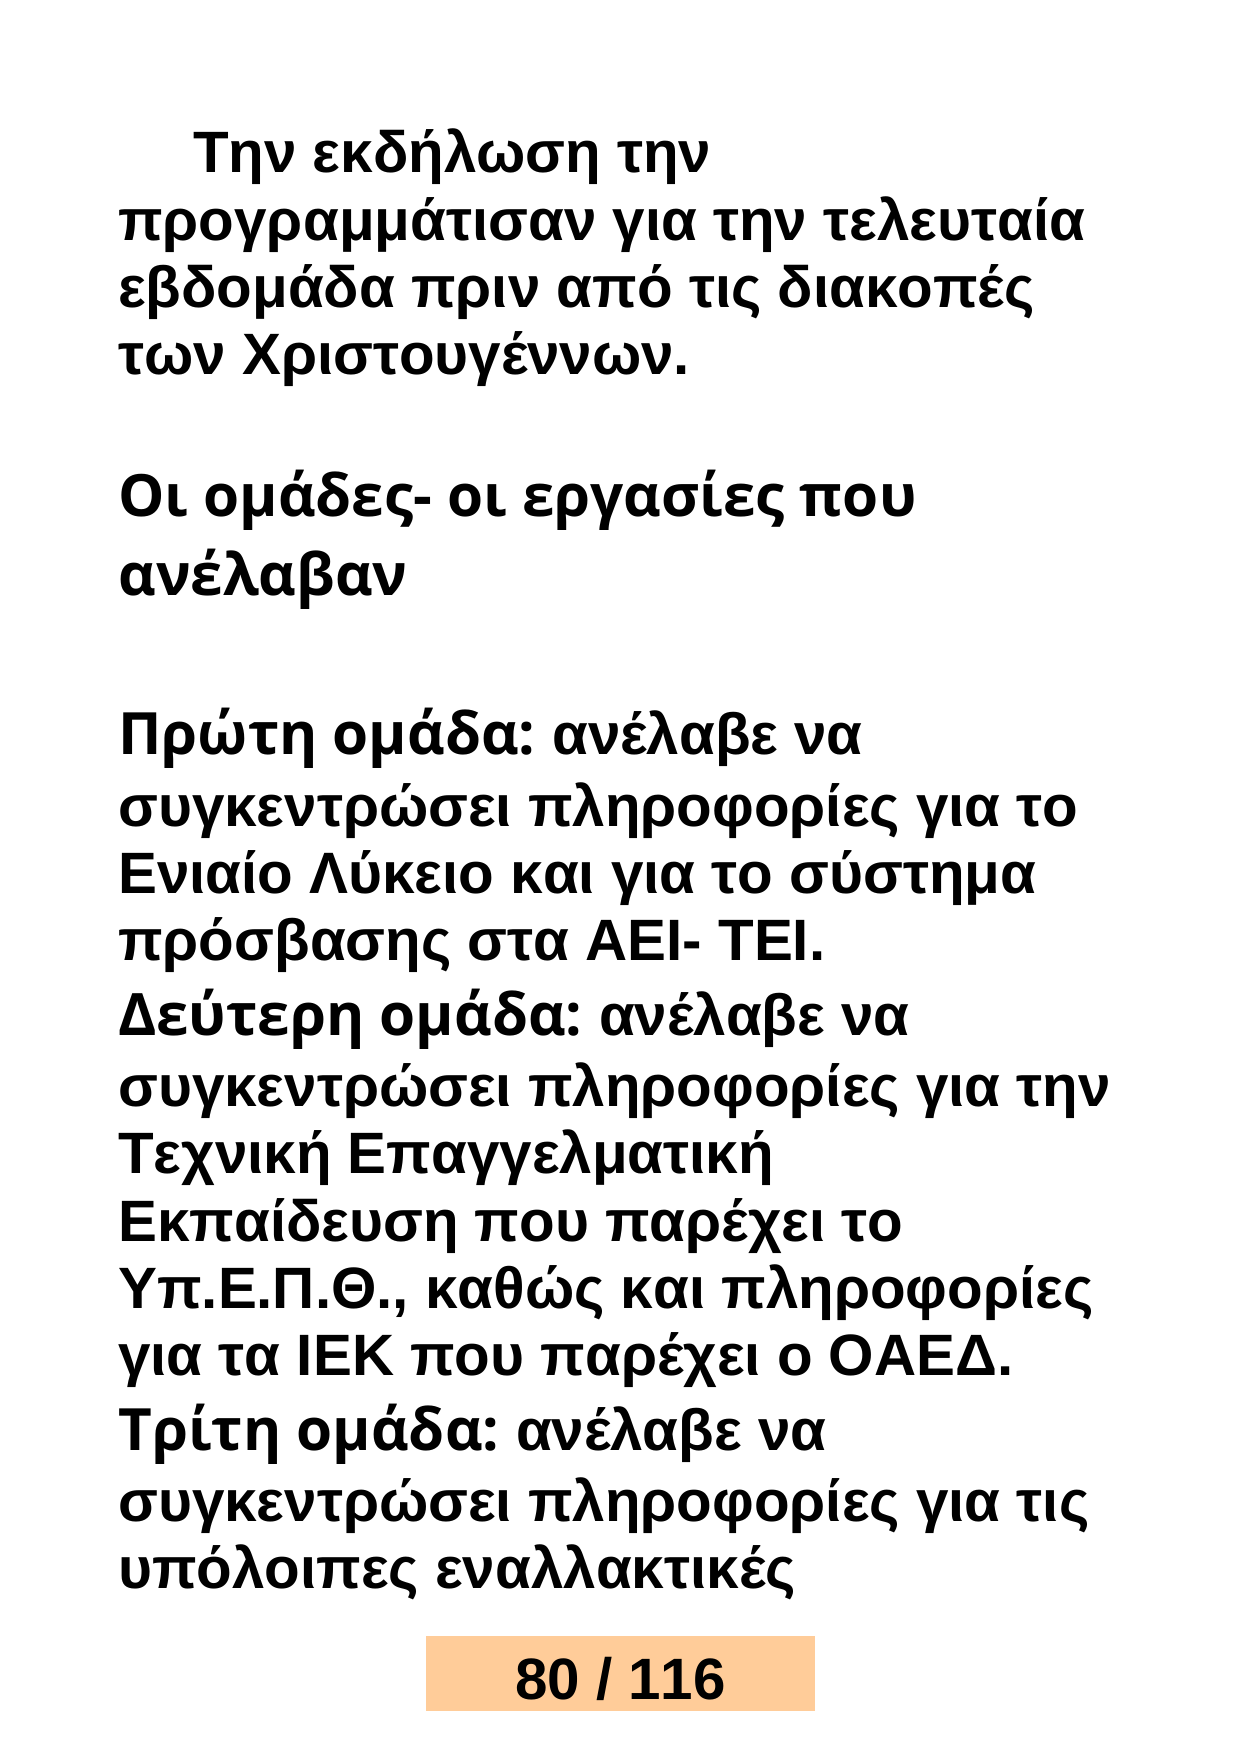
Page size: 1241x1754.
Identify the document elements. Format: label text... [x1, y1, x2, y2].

text Την εκδήλωση την προγραμμάτισαν για την τελευταία εβδομάδα πριν από τις διακοπές των Χριστουγέννων. [118, 118, 1122, 386]
text Δεύτερη ομάδα: ανέλαβε να συγκεντρώσει πληροφορίες για την Τεχνική Επαγγελματική Εκπαίδευση που παρέχει το Yπ.Ε.Π.Θ., καθώς και πληροφορίες για τα ΙΕΚ που παρέχει ο OAEΔ. [118, 973, 1122, 1388]
text Οι ομάδες- οι εργασίες που ανέλαβαν [118, 453, 1122, 612]
text Πρώτη ομάδα: ανέλαβε να συγκεντρώσει πληροφορίες για το Ενιαίο Λύκειο και για το σύστημα πρόσβασης στα ΑΕΙ- ΤΕΙ. [118, 692, 1122, 973]
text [118, 1388, 1122, 1601]
